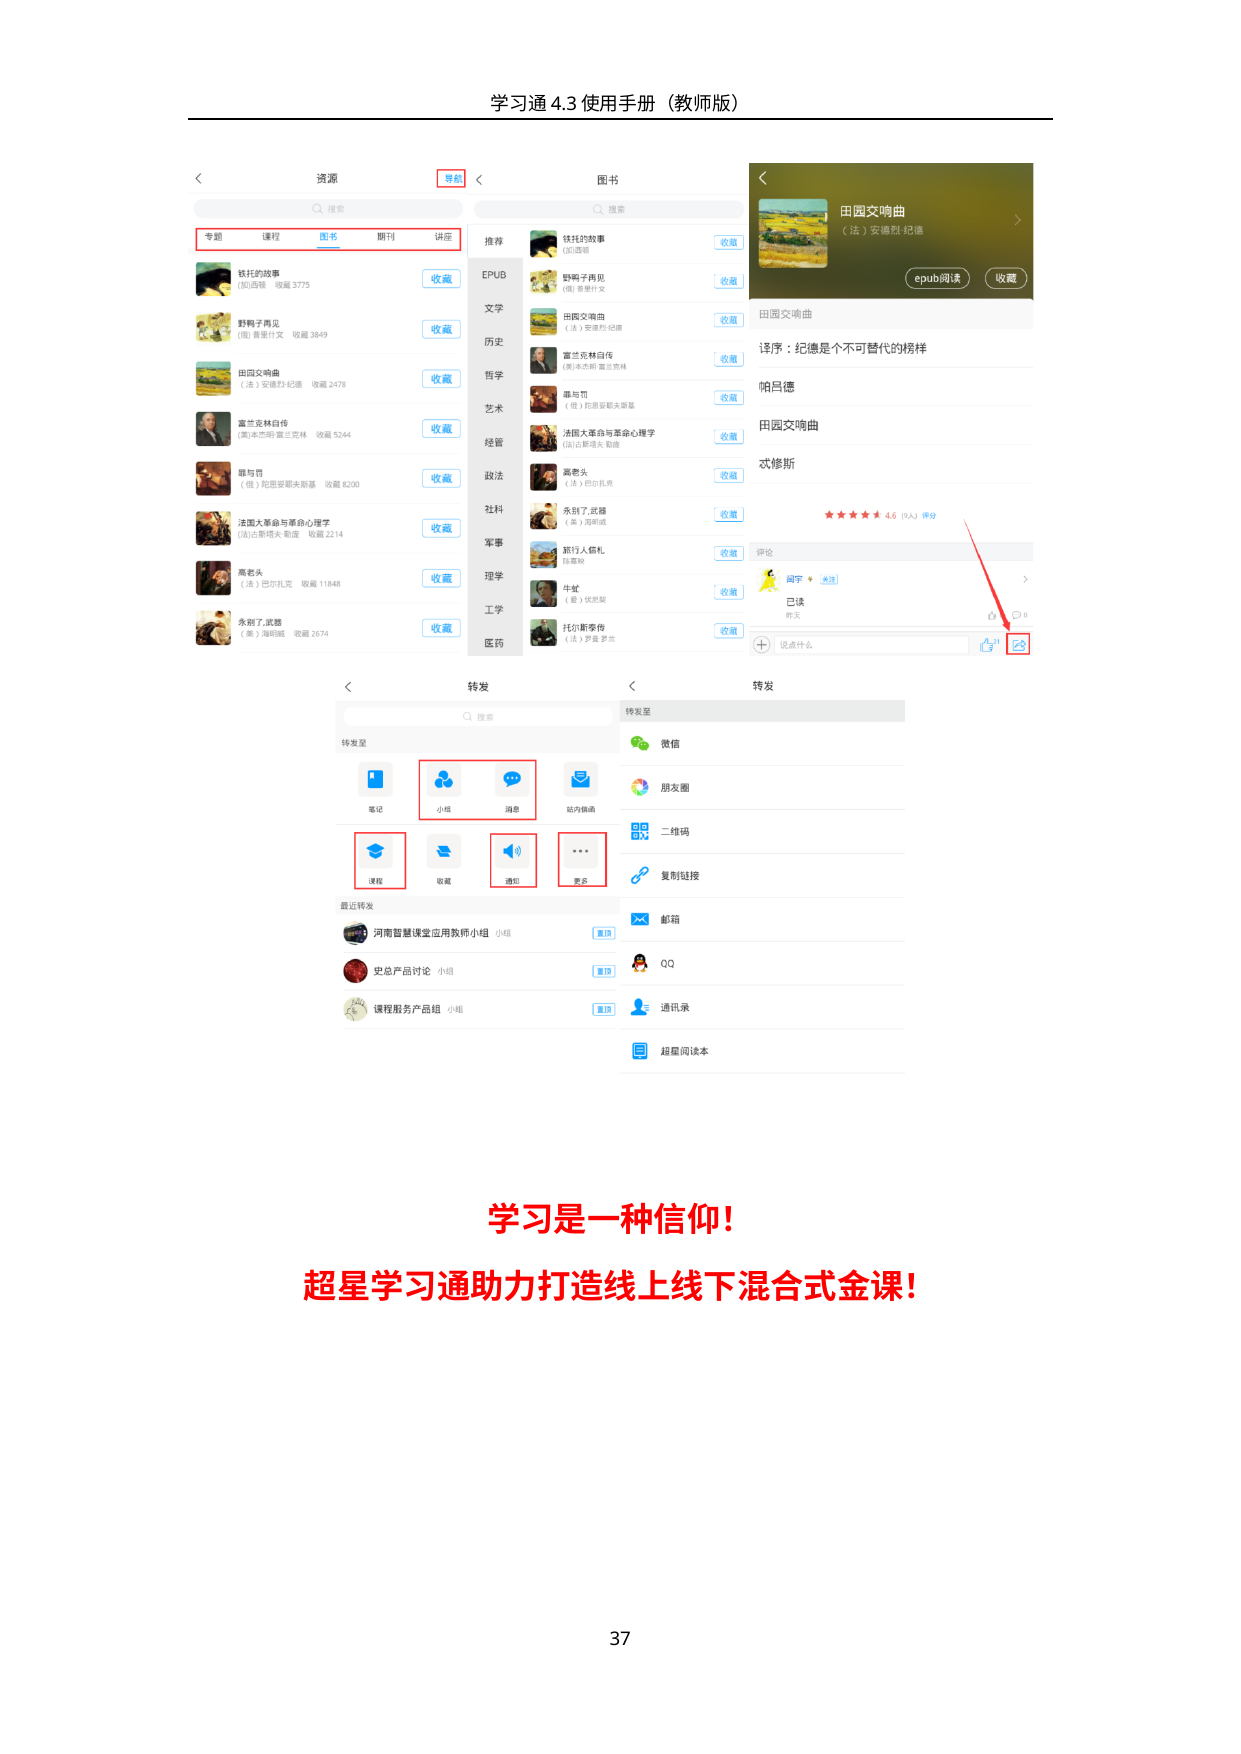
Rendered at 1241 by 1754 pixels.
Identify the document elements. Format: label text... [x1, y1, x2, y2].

picture [335, 673, 905, 1167]
text 学习是一种信仰！ [187, 1183, 1053, 1251]
picture [187, 163, 1034, 656]
text 超星学习通助力打造线上线下混合式金课！ [187, 1251, 1053, 1318]
